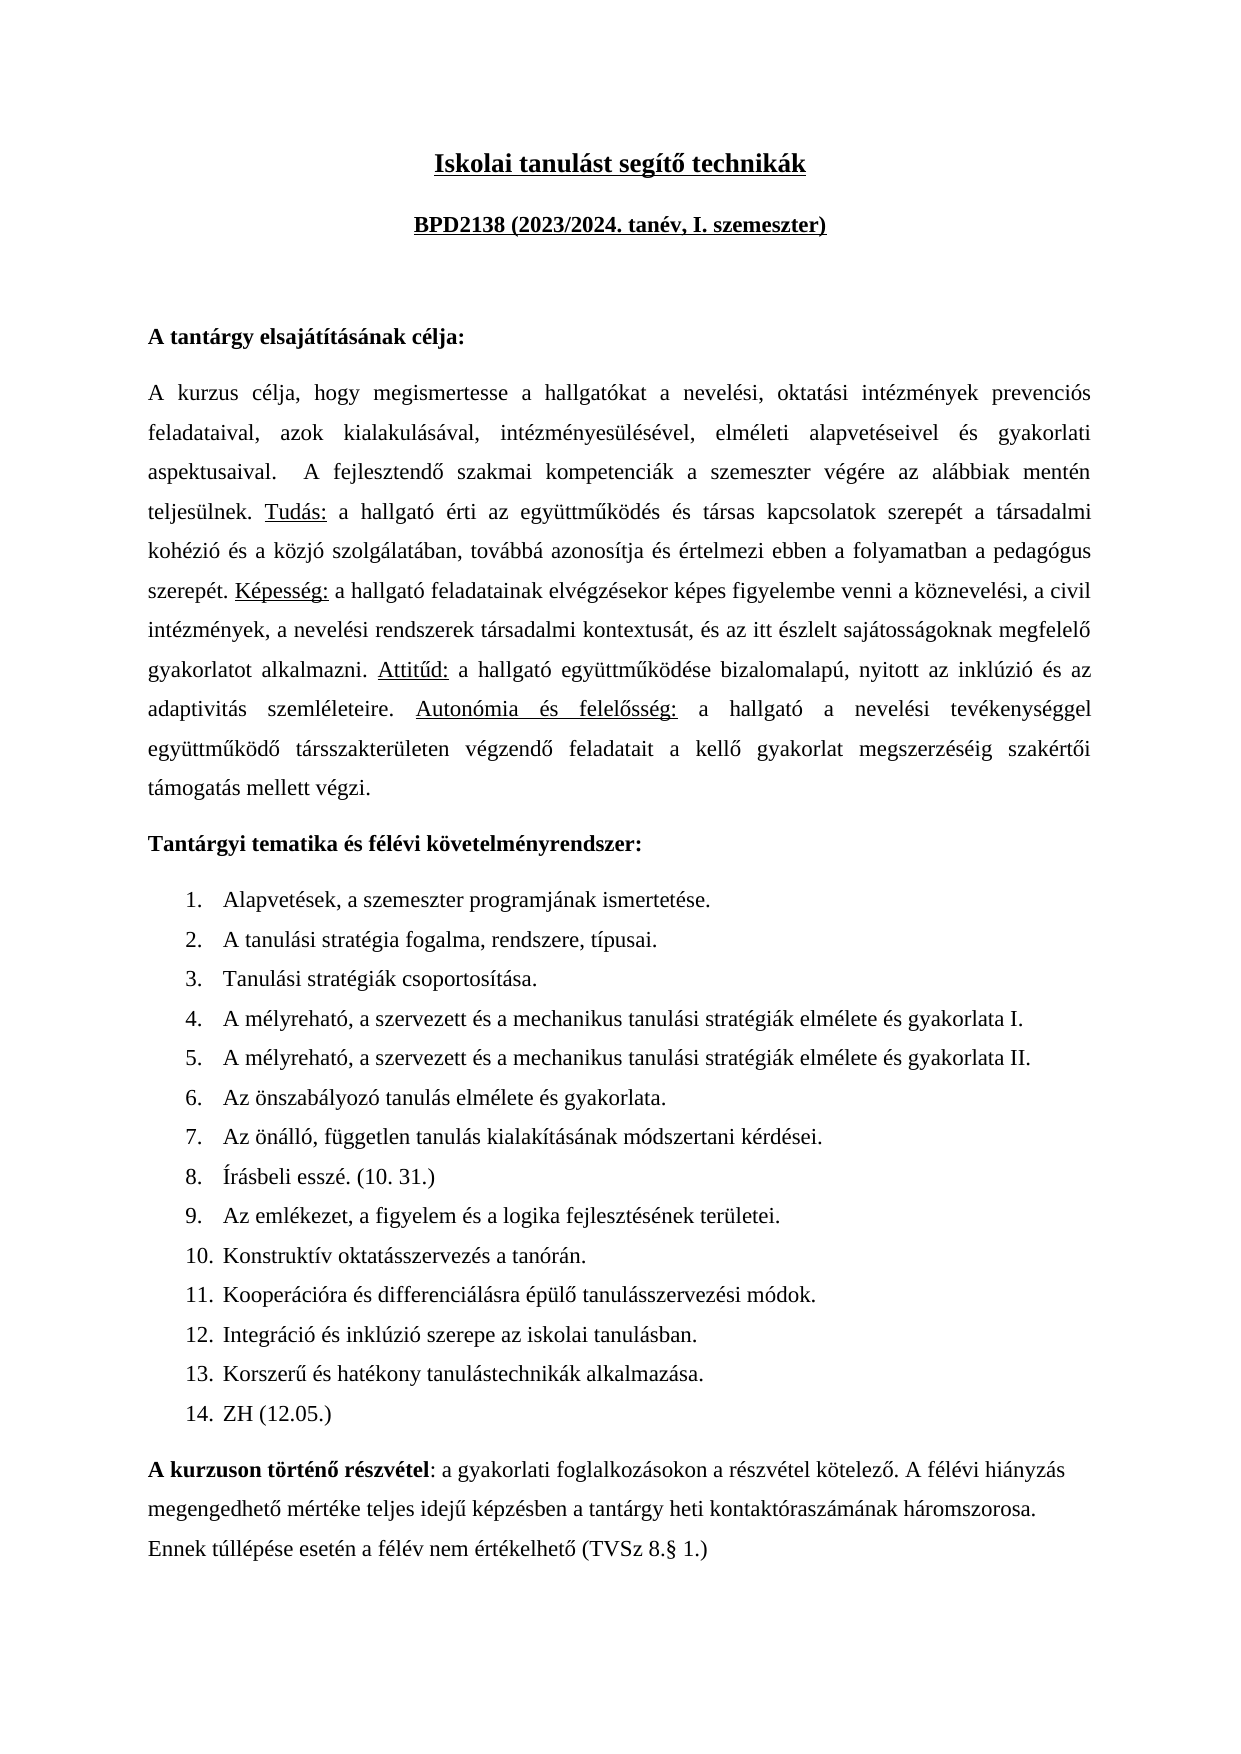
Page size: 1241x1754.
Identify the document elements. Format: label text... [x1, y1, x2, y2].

list ZH (12.05.) [185, 1400, 1093, 1426]
text A kurzus célja, hogy megismertesse a hallgatókat a nevelési, oktatási intézmények prevenciós feladataival, azok kialakulásával, intézményesülésével, elméleti alapvetéseivel és gyakorlati aspektusaival. A fejlesztendő szakmai kompetenciák a szemeszter végére az alábbiak mentén teljesülnek. Tudás: a hallgató érti az együttműködés és társas kapcsolatok szerepét a társadalmi kohézió és a közjó szolgálatában, továbbá azonosítja és értelmezi ebben a folyamatban a pedagógus szerepét. Képesség: a hallgató feladatainak elvégzésekor képes figyelembe venni a köznevelési, a civil intézmények, a nevelési rendszerek társadalmi kontextusát, és az itt észlelt sajátosságoknak megfelelő gyakorlatot alkalmazni. Attitűd: a hallgató együttműködése bizalomalapú, nyitott az inklúzió és az adaptivitás szemléleteire. Autonómia és felelősség: a hallgató a nevelési tevékenységgel együttműködő társszakterületen végzendő feladatait a kellő gyakorlat megszerzéséig szakértői támogatás mellett végzi. [148, 379, 1093, 801]
list Korszerű és hatékony tanulástechnikák alkalmazása. [185, 1360, 1093, 1387]
list Integráció és inklúzió szerepe az iskolai tanulásban. [185, 1321, 1093, 1347]
list Konstruktív oktatásszervezés a tanórán. [185, 1242, 1093, 1268]
list Kooperációra és differenciálásra épülő tanulásszervezési módok. [185, 1281, 1093, 1308]
list A tanulási stratégia fogalma, rendszere, típusai. [185, 926, 1093, 952]
text A kurzuson történő részvétel: a gyakorlati foglalkozásokon a részvétel kötelező. A félévi hiányzás megengedhető mértéke teljes idejű képzésben a tantárgy heti kontaktóraszámának háromszorosa. Ennek túllépése esetén a félév nem értékelhető (TVSz 8.§ 1.) [148, 1456, 1093, 1561]
list A mélyreható, a szervezett és a mechanikus tanulási stratégiák elmélete és gyakorlata I. [185, 1005, 1093, 1031]
text A tantárgy elsajátításának célja: [148, 323, 1093, 349]
list Tanulási stratégiák csoportosítása. [185, 965, 1093, 992]
list Alapvetések, a szemeszter programjának ismertetése. [185, 886, 1093, 913]
text BPD2138 (2023/2024. tanév, I. szemeszter) [148, 211, 1093, 237]
text Iskolai tanulást segítő technikák [148, 148, 1093, 179]
list Az önálló, független tanulás kialakításának módszertani kérdései. [185, 1123, 1093, 1150]
list Írásbeli esszé. (10. 31.) [185, 1163, 1093, 1189]
text Tantárgyi tematika és félévi követelményrendszer: [148, 830, 1093, 857]
list Az emlékezet, a figyelem és a logika fejlesztésének területei. [185, 1202, 1093, 1229]
list Az önszabályozó tanulás elmélete és gyakorlata. [185, 1084, 1093, 1110]
list A mélyreható, a szervezett és a mechanikus tanulási stratégiák elmélete és gyakorlata II. [185, 1044, 1093, 1071]
